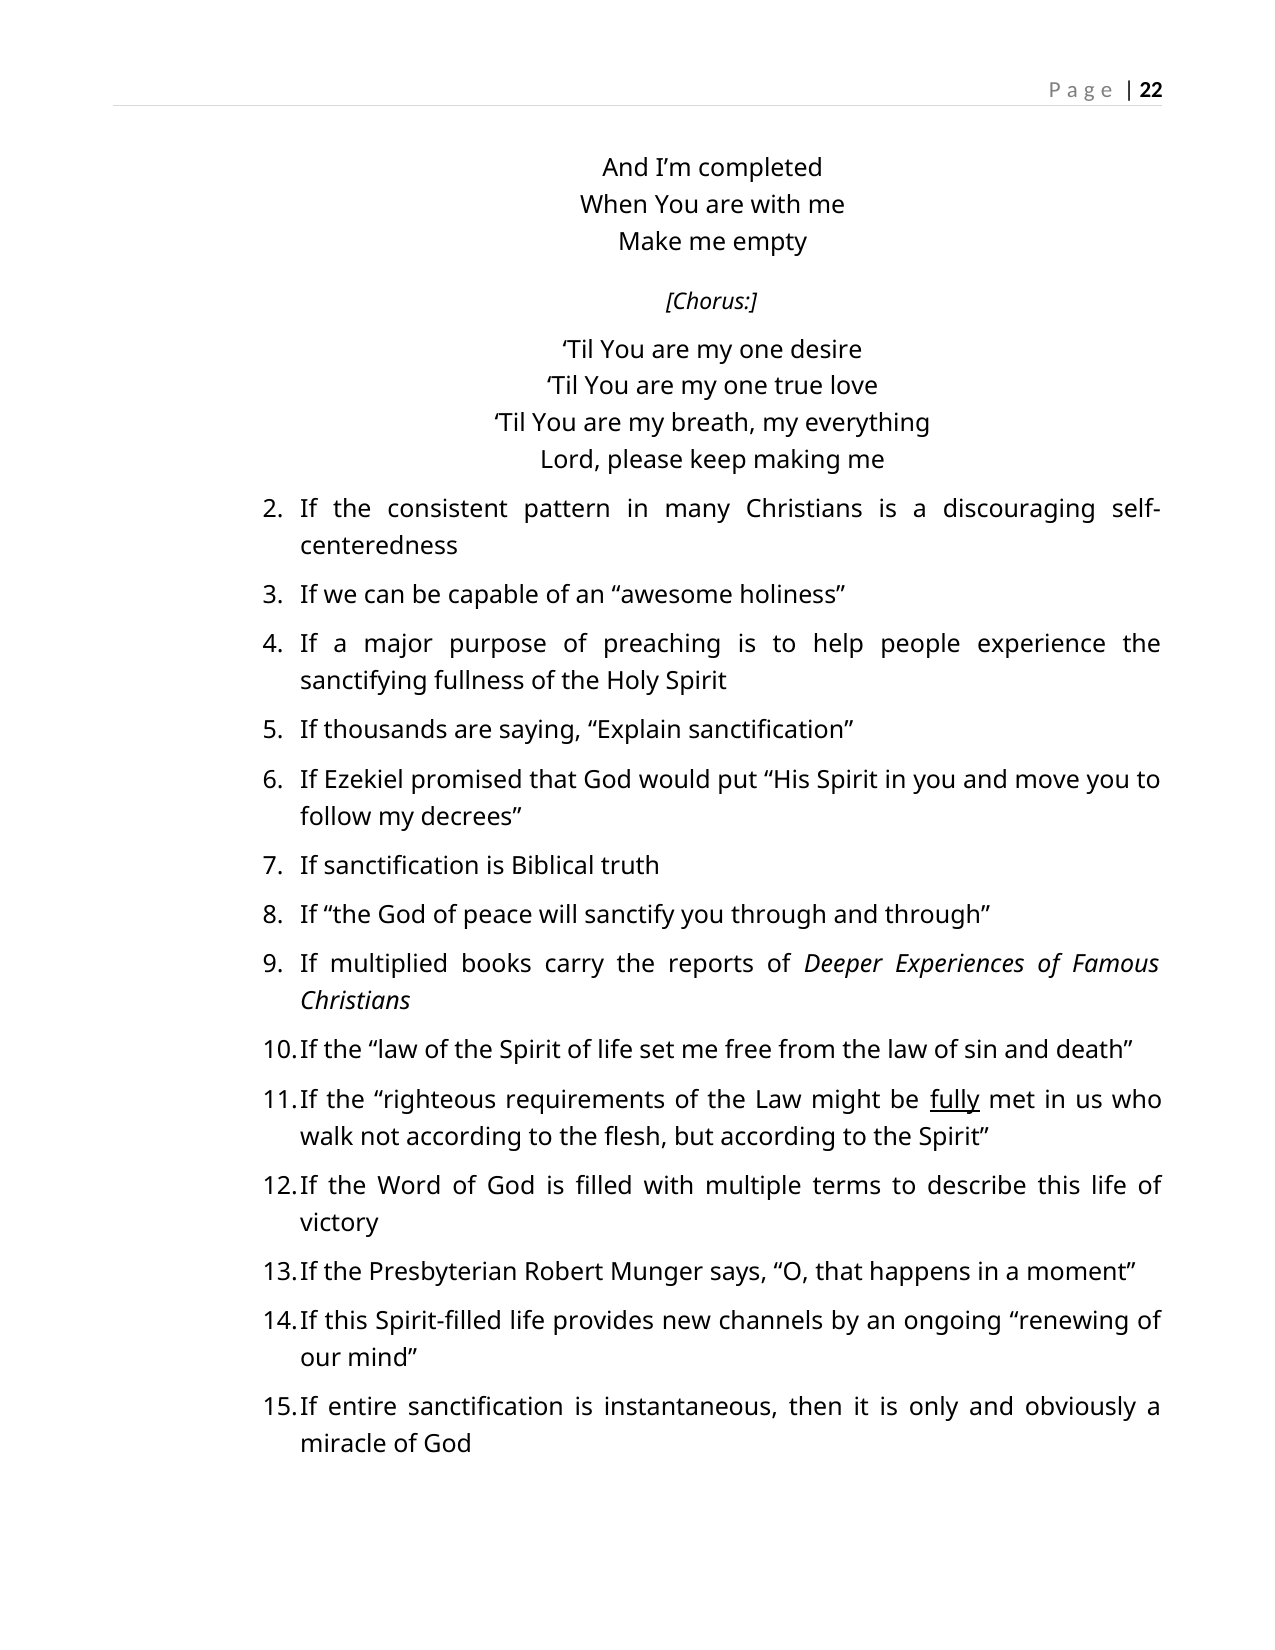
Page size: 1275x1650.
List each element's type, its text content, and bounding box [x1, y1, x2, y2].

list If the consistent pattern in many Christians is a discouraging self-centeredness [262, 491, 1162, 562]
list If the Presbyterian Robert Munger says, “O, that happens in a moment” [262, 1253, 1162, 1287]
list If a major purpose of preaching is to help people experience the sanctifying fullness of the Holy Spirit [262, 626, 1162, 697]
list If the “righteous requirements of the Law might be fully met in us who walk not according to the flesh, but according to the Spirit” [262, 1081, 1162, 1152]
list If this Spirit-filled life provides new channels by an ongoing “renewing of our mind” [262, 1303, 1162, 1373]
list If entire sanctification is instantaneous, then it is only and obviously a miracle of God [262, 1389, 1162, 1459]
text And I’m completed [262, 150, 1162, 184]
text [Chorus:] [262, 285, 1162, 316]
text ‘Til You are my breath, my everything [262, 405, 1162, 439]
text Lord, please keep making me [262, 442, 1162, 476]
list If sanctification is Biblical truth [262, 847, 1162, 882]
text Make me empty [262, 223, 1162, 258]
text ‘Til You are my one true love [262, 368, 1162, 402]
list If the Word of God is filled with multiple terms to describe this life of victory [262, 1167, 1162, 1238]
list If the “law of the Spirit of life set me free from the law of sin and death” [262, 1032, 1162, 1066]
list If thousands are saying, “Explain sanctification” [262, 712, 1162, 746]
list If multiplied books carry the reports of Deeper Experiences of Famous Christians [262, 946, 1162, 1017]
text When You are with me [262, 187, 1162, 221]
text ‘Til You are my one desire [262, 331, 1162, 365]
list If “the God of peace will sanctify you through and through” [262, 897, 1162, 931]
list If we can be capable of an “awesome holiness” [262, 577, 1162, 611]
list If Ezekiel promised that God would put “His Spirit in you and move you to follow my decrees” [262, 761, 1162, 832]
